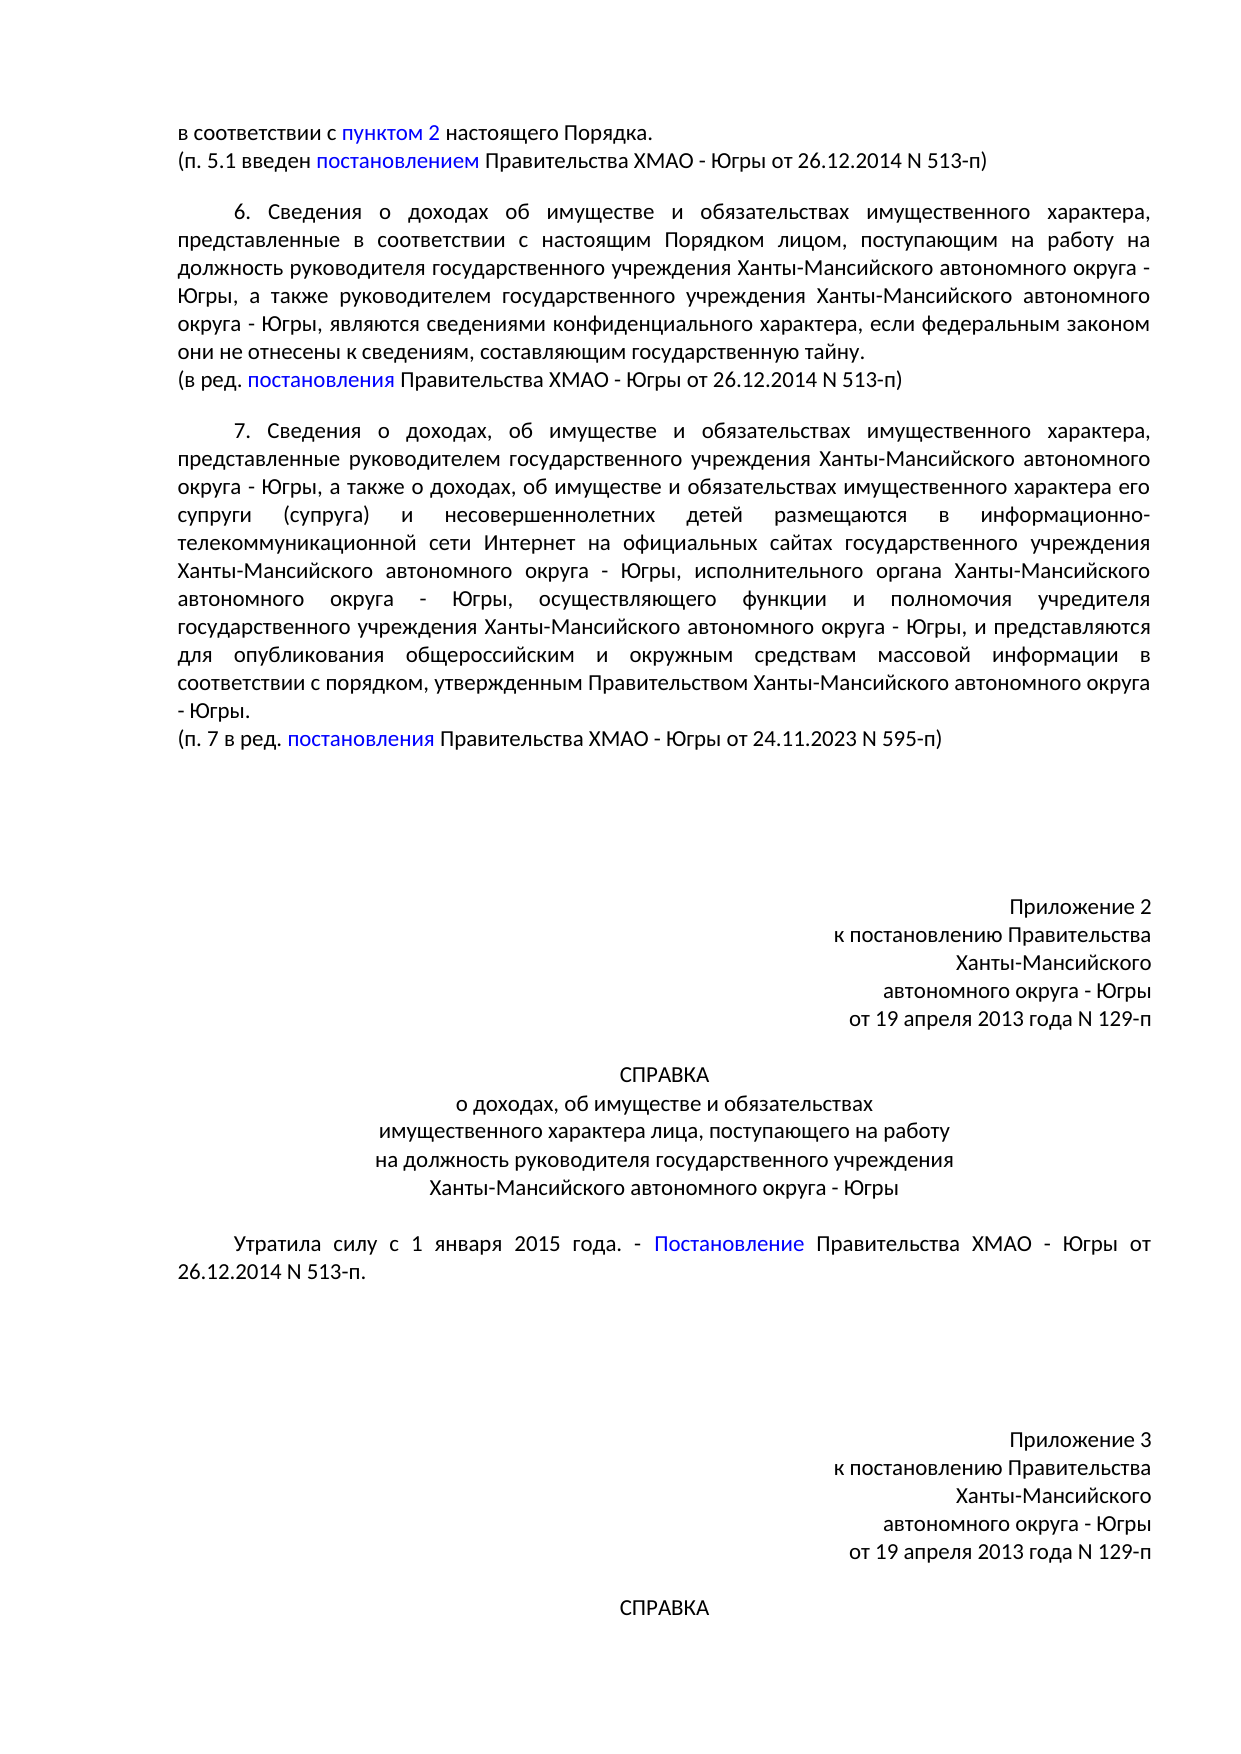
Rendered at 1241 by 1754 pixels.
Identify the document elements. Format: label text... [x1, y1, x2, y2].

text 6. Сведения о доходах об имуществе и обязательствах имущественного характера, представленные в соответствии с настоящим Порядком лицом, поступающим на работу на должность руководителя государственного учреждения Ханты-Мансийского автономного округа - Югры, а также руководителем государственного учреждения Ханты-Мансийского автономного округа - Югры, являются сведениями конфиденциального характера, если федеральным законом они не отнесены к сведениям, составляющим государственную тайну. [177, 197, 1152, 365]
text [177, 118, 1152, 146]
text Ханты-Мансийского [177, 948, 1152, 977]
text к постановлению Правительства [177, 921, 1152, 948]
text (в ред. постановления Правительства ХМАО - Югры от 26.12.2014 N 513-п) [177, 365, 1152, 393]
text Приложение 2 [177, 892, 1152, 921]
text на должность руководителя государственного учреждения [177, 1145, 1152, 1173]
text СПРАВКА [177, 1061, 1152, 1089]
text СПРАВКА [177, 1593, 1152, 1621]
text от 19 апреля 2013 года N 129-п [177, 1004, 1152, 1033]
text Ханты-Мансийского автономного округа - Югры [177, 1173, 1152, 1201]
text Приложение 3 [177, 1425, 1152, 1453]
text Утратила силу с 1 января 2015 года. - Постановление Правительства ХМАО - Югры от 26.12.2014 N 513-п. [177, 1229, 1152, 1285]
text 7. Сведения о доходах, об имуществе и обязательствах имущественного характера, представленные руководителем государственного учреждения Ханты-Мансийского автономного округа - Югры, а также о доходах, об имуществе и обязательствах имущественного характера его супруги (супруга) и несовершеннолетних детей размещаются в информационно-телекоммуникационной сети Интернет на официальных сайтах государственного учреждения Ханты-Мансийского автономного округа - Югры, исполнительного органа Ханты-Мансийского автономного округа - Югры, осуществляющего функции и полномочия учредителя государственного учреждения Ханты-Мансийского автономного округа - Югры, и представляются для опубликования общероссийским и окружным средствам массовой информации в соответствии с порядком, утвержденным Правительством Ханты-Мансийского автономного округа - Югры. [177, 416, 1152, 724]
text автономного округа - Югры [177, 1509, 1152, 1537]
text к постановлению Правительства [177, 1453, 1152, 1481]
text о доходах, об имуществе и обязательствах [177, 1089, 1152, 1117]
text имущественного характера лица, поступающего на работу [177, 1117, 1152, 1145]
text автономного округа - Югры [177, 977, 1152, 1004]
text (п. 5.1 введен постановлением Правительства ХМАО - Югры от 26.12.2014 N 513-п) [177, 146, 1152, 174]
text (п. 7 в ред. постановления Правительства ХМАО - Югры от 24.11.2023 N 595-п) [177, 724, 1152, 752]
text Ханты-Мансийского [177, 1481, 1152, 1509]
text от 19 апреля 2013 года N 129-п [177, 1537, 1152, 1565]
